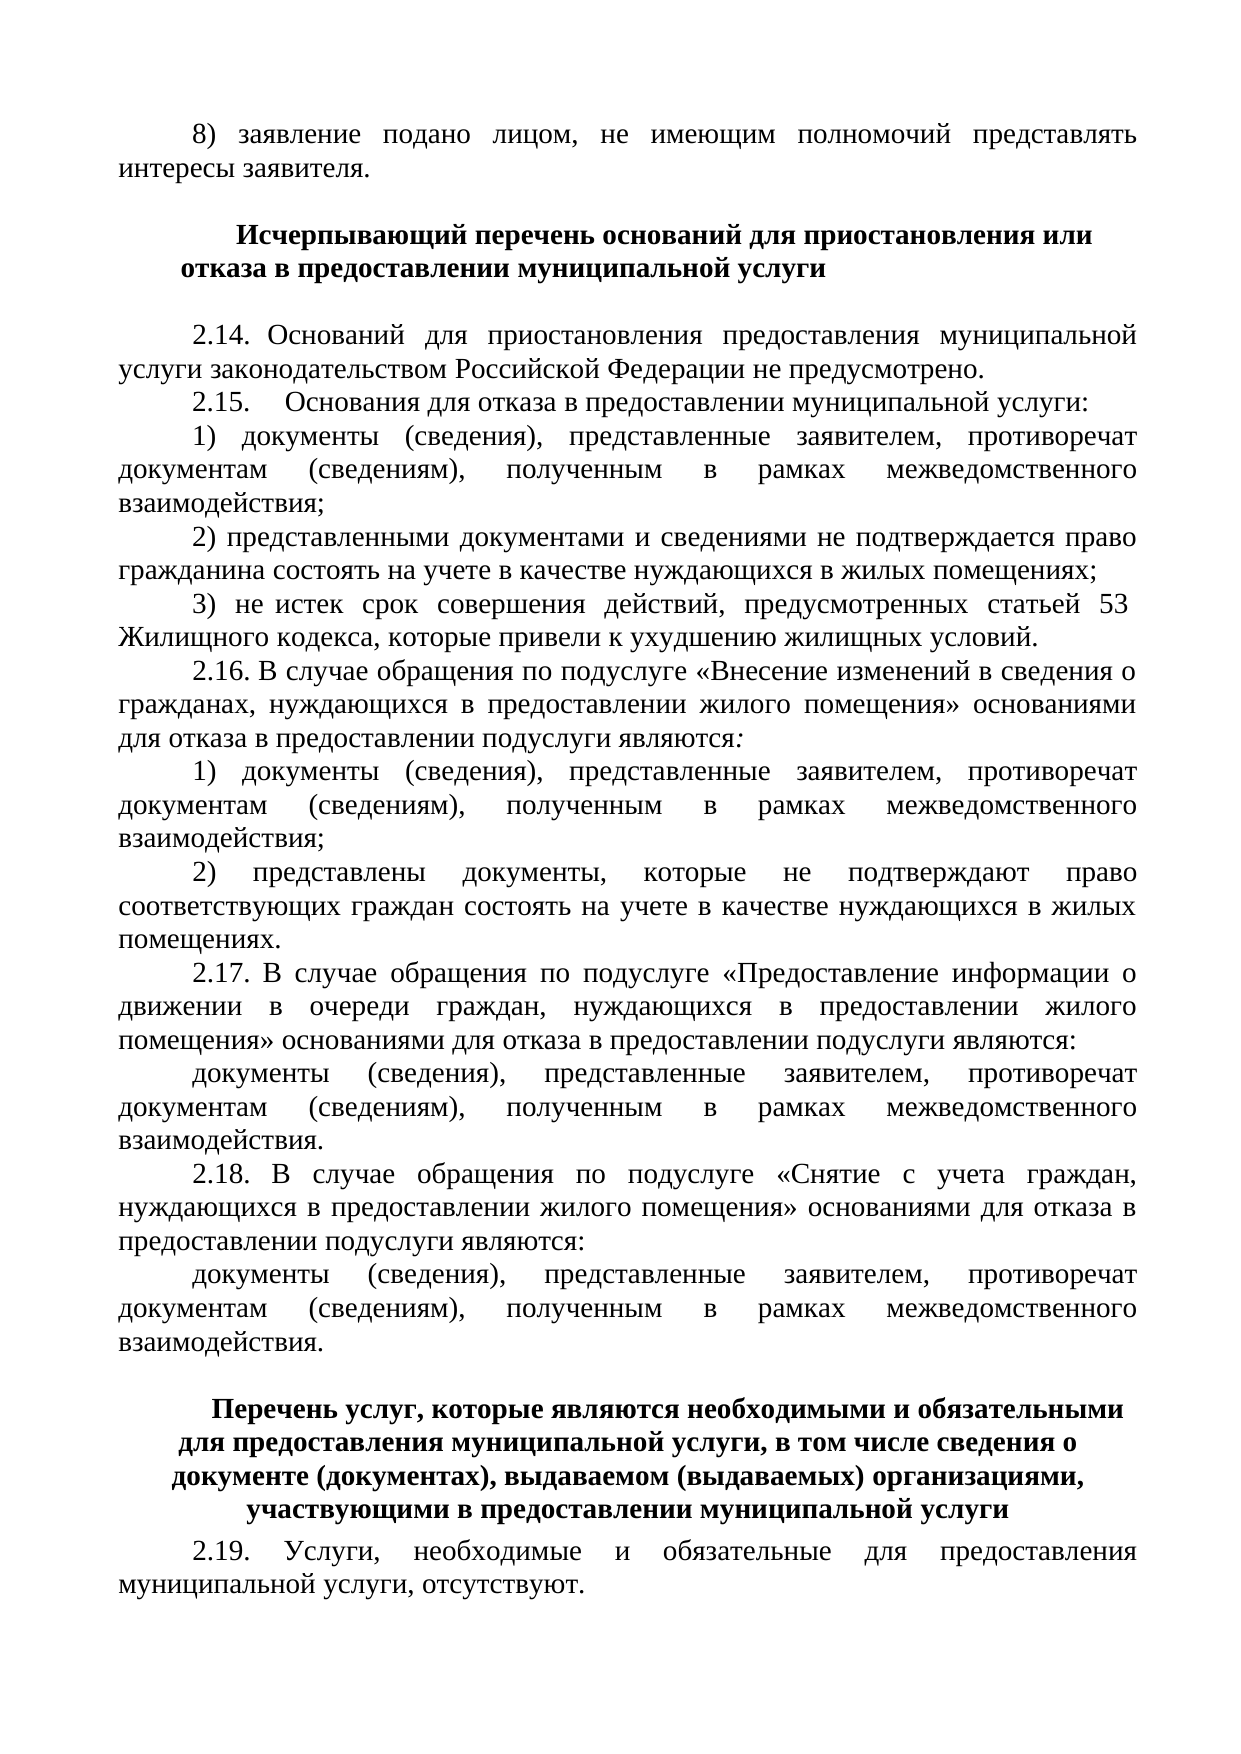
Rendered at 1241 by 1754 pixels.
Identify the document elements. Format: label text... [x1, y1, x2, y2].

list представлены документы, которые не подтверждают право соответствующих граждан состоять на учете в качестве нуждающихся в жилых помещениях. [118, 854, 1137, 955]
list не истек срок совершения действий, предусмотренных статьей 53 [192, 586, 1192, 619]
text документы (сведения), представленные заявителем, противоречат документам (сведениям), полученным в рамках межведомственного взаимодействия. [118, 1055, 1137, 1156]
list представленными документами и сведениями не подтверждается право гражданина состоять на учете в качестве нуждающихся в жилых помещениях; [118, 519, 1137, 586]
subtitle Исчерпывающий перечень оснований для приостановления или отказа в предоставлении муниципальной услуги [180, 217, 1095, 284]
list Услуги, необходимые и обязательные для предоставления муниципальной услуги, отсутствуют. [118, 1533, 1137, 1600]
list В случае обращения по подуслуге «Внесение изменений в сведения о гражданах, нуждающихся в предоставлении жилого помещения» основаниями для отказа в предоставлении подуслуги являются: [118, 653, 1137, 753]
list заявление подано лицом, не имеющим полномочий представлять интересы заявителя. [118, 116, 1137, 183]
subtitle Перечень услуг, которые являются необходимыми и обязательными для предоставления муниципальной услуги, в том числе сведения о документе (документах), выдаваемом (выдаваемых) организациями, участвующими в предоставлении муниципальной услуги [128, 1391, 1128, 1525]
list документы (сведения), представленные заявителем, противоречат документам (сведениям), полученным в рамках межведомственного взаимодействия; [118, 753, 1137, 854]
text Жилищного кодекса, которые привели к ухудшению жилищных условий. [118, 619, 1192, 653]
list В случае обращения по подуслуге «Предоставление информации о движении в очереди граждан, нуждающихся в предоставлении жилого помещения» основаниями для отказа в предоставлении подуслуги являются: [118, 955, 1137, 1055]
text документы (сведения), представленные заявителем, противоречат документам (сведениям), полученным в рамках межведомственного взаимодействия. [118, 1257, 1137, 1357]
list Оснований для приостановления предоставления муниципальной услуги законодательством Российской Федерации не предусмотрено. [118, 317, 1137, 384]
list Основания для отказа в предоставлении муниципальной услуги: [118, 384, 1137, 418]
list документы (сведения), представленные заявителем, противоречат документам (сведениям), полученным в рамках межведомственного взаимодействия; [118, 418, 1137, 519]
list В случае обращения по подуслуге «Снятие с учета граждан, нуждающихся в предоставлении жилого помещения» основаниями для отказа в предоставлении подуслуги являются: [118, 1156, 1137, 1257]
